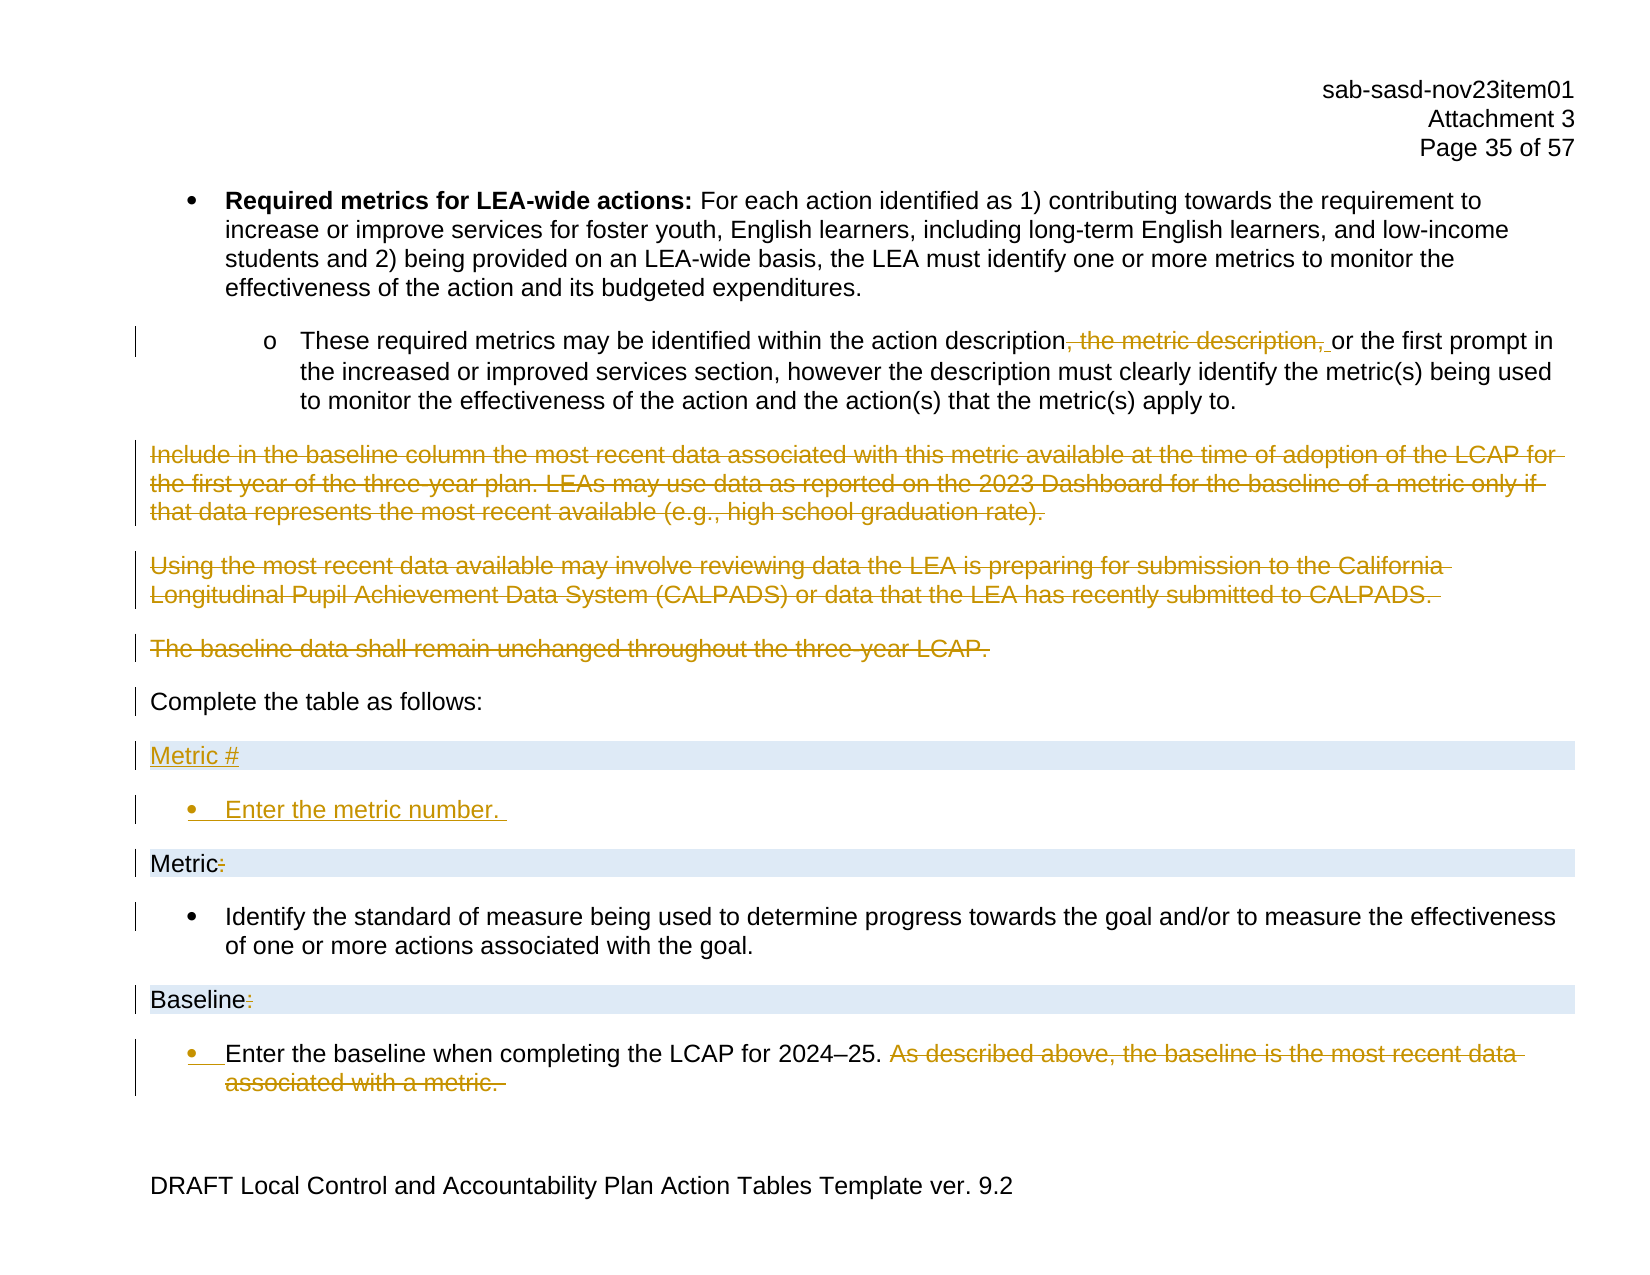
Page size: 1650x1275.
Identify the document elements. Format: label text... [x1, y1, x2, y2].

list Identify the standard of measure being used to determine progress towards the goal and/or to measure the effectiveness of one or more actions associated with the goal. [187, 902, 1575, 960]
text Complete the table as follows: [150, 687, 1575, 716]
list These required metrics may be identified within the action descriptionor the first prompt in the increased or improved services section, however the description must clearly identify the metric(s) being used to monitor the effectiveness of the action and the action(s) that the metric(s) apply to. [262, 326, 1575, 415]
list Enter the baseline when completing the LCAP for 2024–25. [187, 1039, 1575, 1096]
list Required metrics for LEA-wide actions: For each action identified as 1) contributing towards the requirement to increase or improve services for foster youth, English learners, including long-term English learners, and low-income students and 2) being provided on an LEA-wide basis, the LEA must identify one or more metrics to monitor the effectiveness of the action and its budgeted expenditures. [187, 186, 1575, 301]
text Metric [150, 849, 1575, 877]
text Baseline [150, 985, 1575, 1014]
